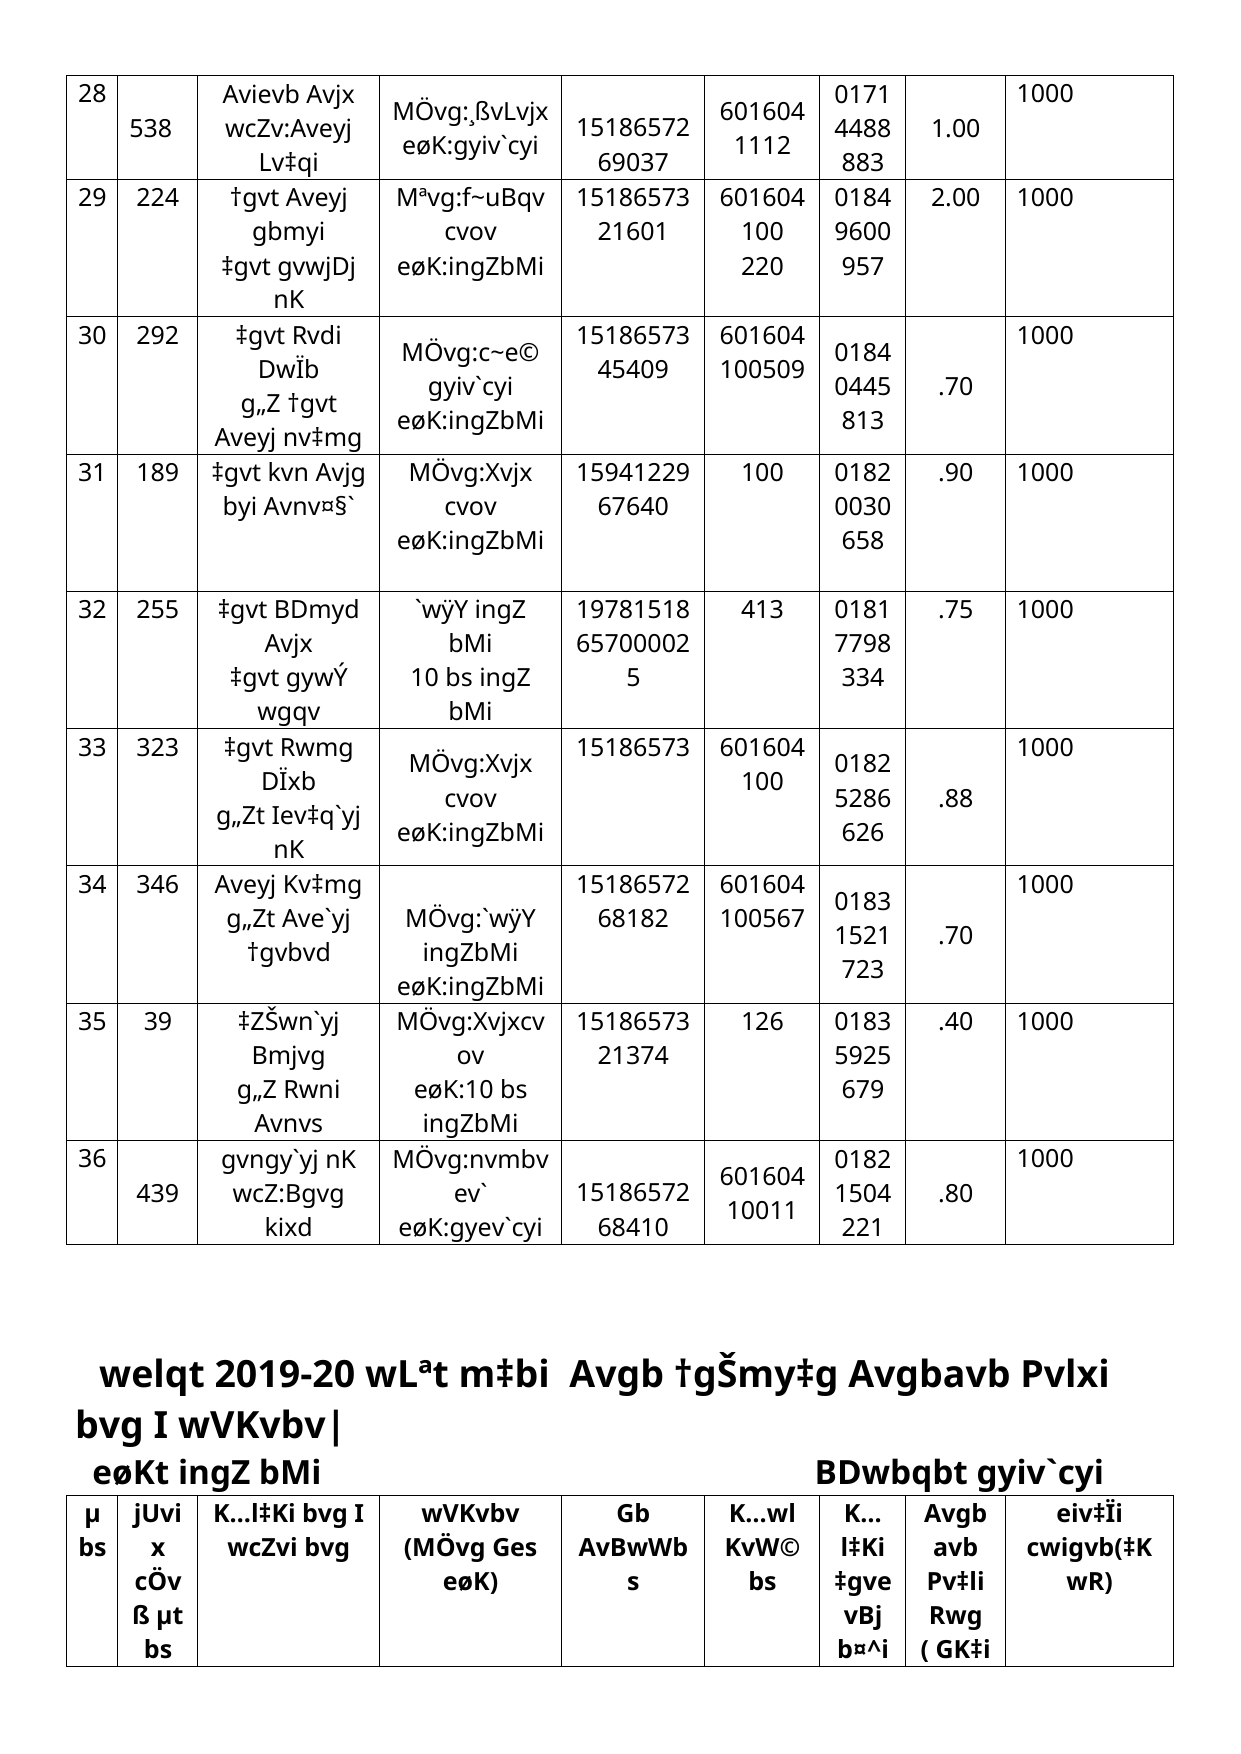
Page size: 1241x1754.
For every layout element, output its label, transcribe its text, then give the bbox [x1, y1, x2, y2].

table_cell 01820030658 [820, 455, 905, 591]
table_cell 189 [118, 455, 197, 591]
table_cell 28 [67, 76, 117, 179]
table_cell 1.00 [906, 76, 1005, 179]
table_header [906, 1496, 1005, 1666]
table_cell 601604100 [705, 729, 819, 865]
table_cell 1518657268410 [562, 1141, 704, 1244]
table_cell gvngy`yj nK wcZ:Bgvg kixd [198, 1141, 379, 1244]
table_cell .90 [906, 455, 1005, 591]
table_cell .80 [906, 1141, 1005, 1244]
table_cell 224 [118, 180, 197, 316]
table_header jUvix cÖvß µt bs [118, 1496, 197, 1666]
table_cell 255 [118, 592, 197, 728]
table_cell ‡gvt Rwmg DÏxb g„Zt Iev‡q`yj nK [198, 729, 379, 865]
table_cell 1000 [1006, 729, 1173, 865]
table_cell 413 [705, 592, 819, 728]
table_cell ‡gvt kvn Avjg byi Avnv¤§` [198, 455, 379, 591]
table_cell 126 [705, 1004, 819, 1140]
table_header Gb AvBwWbs [562, 1496, 704, 1666]
table_cell 1000 [1006, 866, 1173, 1003]
table_cell 6016041112 [705, 76, 819, 179]
table_cell 1000 [1006, 76, 1173, 179]
table_cell 1518657321374 [562, 1004, 704, 1140]
table_cell 01821504221 [820, 1141, 905, 1244]
table_cell 01835925679 [820, 1004, 905, 1140]
table_cell 01840445813 [820, 317, 905, 453]
table_cell 1594122967640 [562, 455, 704, 591]
table_cell 39 [118, 1004, 197, 1140]
table_cell 601604100567 [705, 866, 819, 1003]
text welqt 2019-20 wLªt m‡bi Avgb †gŠmy‡g Avgbavb Pvlxi bvg I wVKvbv| [75, 1347, 1165, 1449]
table_cell Mªvg:f~uBqv cvov eøK:ingZbMi [380, 180, 561, 316]
table_cell .75 [906, 592, 1005, 728]
table_cell 01825286626 [820, 729, 905, 865]
table_cell 30 [67, 317, 117, 453]
table_cell 35 [67, 1004, 117, 1140]
table_cell 29 [67, 180, 117, 316]
table_cell 01849600957 [820, 180, 905, 316]
table_cell 36 [67, 1141, 117, 1244]
table_cell 01817798334 [820, 592, 905, 728]
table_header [380, 1496, 561, 1666]
table_cell 439 [118, 1141, 197, 1244]
table_cell 1000 [1006, 592, 1173, 728]
table_cell MÖvg:c~e© gyiv`cyi eøK:ingZbMi [380, 317, 561, 453]
table_cell 323 [118, 729, 197, 865]
table_cell 19781518657000025 [562, 592, 704, 728]
table_cell MÖvg:`wÿY ingZbMi eøK:ingZbMi [380, 866, 561, 1003]
table_cell 1518657268182 [562, 866, 704, 1003]
table_header eiv‡Ïi cwigvb(‡KwR) [1006, 1496, 1173, 1666]
table_cell 292 [118, 317, 197, 453]
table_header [198, 1496, 379, 1666]
table_cell 346 [118, 866, 197, 1003]
table_cell 15186573 [562, 729, 704, 865]
table_cell .70 [906, 866, 1005, 1003]
table_cell 1000 [1006, 1004, 1173, 1140]
table_cell 01831521723 [820, 866, 905, 1003]
table_cell 32 [67, 592, 117, 728]
table_cell ‡gvt BDmyd Avjx ‡gvt gywÝ wgqv [198, 592, 379, 728]
table_header K…l‡Ki ‡gvevBj b¤^i [820, 1496, 905, 1666]
table_cell MÖvg:Xvjx cvov eøK:ingZbMi [380, 729, 561, 865]
table_cell 31 [67, 455, 117, 591]
table_cell 33 [67, 729, 117, 865]
table_cell †gvt Aveyj gbmyi ‡gvt gvwjDj nK [198, 180, 379, 316]
table_cell 1000 [1006, 180, 1173, 316]
table_cell Avievb Avjx wcZv:Aveyj Lv‡qi [198, 76, 379, 179]
table_cell Aveyj Kv‡mg g„Zt Ave`yj †gvbvd [198, 866, 379, 1003]
table_cell 601604100509 [705, 317, 819, 453]
table_cell .70 [906, 317, 1005, 453]
table_header K…wl KvW© bs [705, 1496, 819, 1666]
table_cell MÖvg:Xvjx cvov eøK:ingZbMi [380, 455, 561, 591]
table_cell .88 [906, 729, 1005, 865]
table_cell ‡gvt Rvdi DwÏb g„Z †gvt Aveyj nv‡mg [198, 317, 379, 453]
table_cell 1000 [1006, 317, 1173, 453]
table_cell 1518657321601 [562, 180, 704, 316]
table_cell 601604100 220 [705, 180, 819, 316]
table_header µ bs [67, 1496, 117, 1666]
table_cell 100 [705, 455, 819, 591]
table_cell 2.00 [906, 180, 1005, 316]
table_cell .40 [906, 1004, 1005, 1140]
table_cell MÖvg:¸ßvLvjx eøK:gyiv`cyi [380, 76, 561, 179]
table_cell MÖvg:Xvjxcvov eøK:10 bs ingZbMi [380, 1004, 561, 1140]
table_cell 34 [67, 866, 117, 1003]
table_cell MÖvg:nvmbvev` eøK:gyev`cyi [380, 1141, 561, 1244]
table_cell 1518657269037 [562, 76, 704, 179]
table_cell 1518657345409 [562, 317, 704, 453]
table_cell 60160410011 [705, 1141, 819, 1244]
table_cell 1000 [1006, 1141, 1173, 1244]
table_cell ‡ZŠwn`yj Bmjvg g„Z Rwni Avnvs [198, 1004, 379, 1140]
table_cell 1000 [1006, 455, 1173, 591]
table_cell `wÿY ingZ bMi 10 bs ingZ bMi [380, 592, 561, 728]
table_cell 538 [118, 76, 197, 179]
text eøKt ingZ bMi BDwbqbt gyiv`cyi [75, 1449, 1165, 1494]
table_cell 01714488883 [820, 76, 905, 179]
